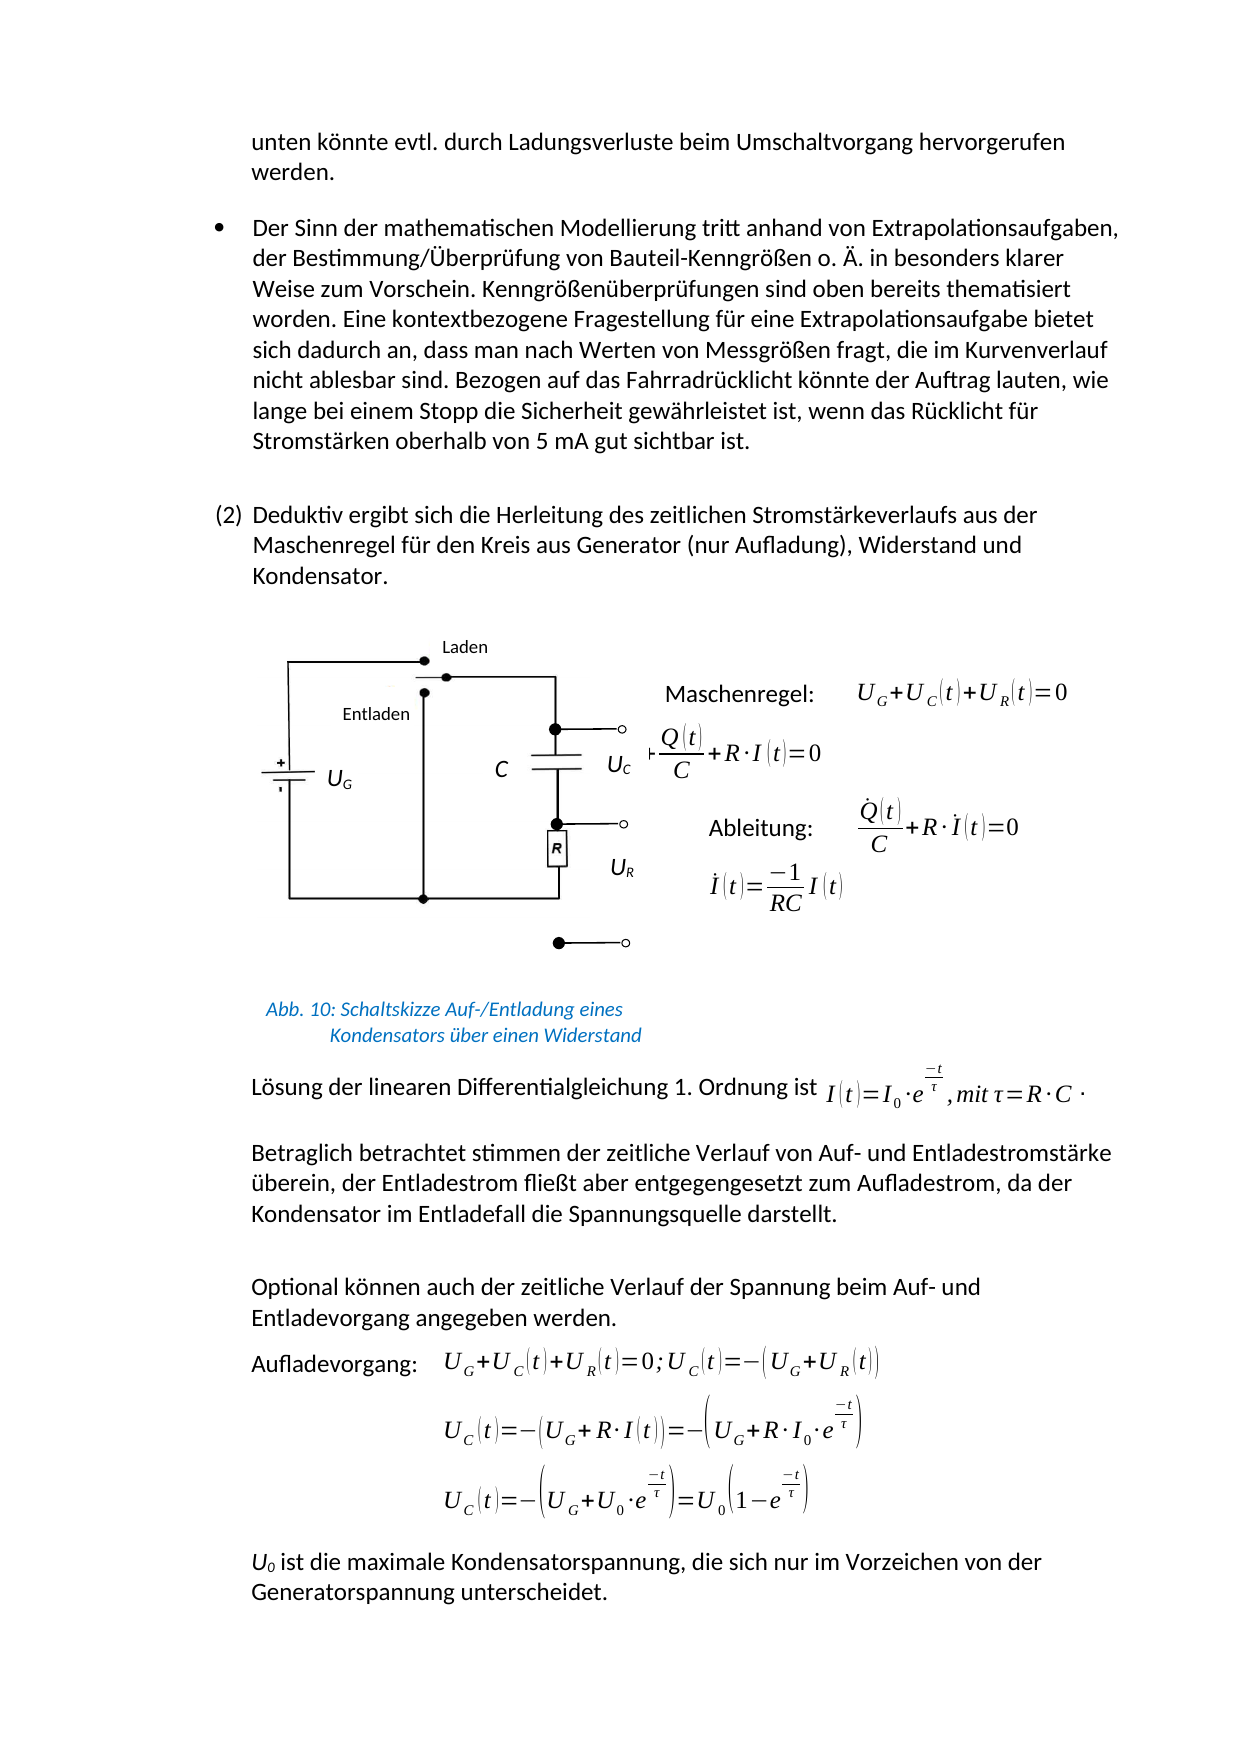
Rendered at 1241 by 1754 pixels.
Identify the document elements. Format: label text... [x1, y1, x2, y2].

list Der Sinn der mathematischen Modellierung tritt anhand von Extrapolationsaufgaben, der Bestimmung/Überprüfung von Bauteil-Kenngrößen o. Ä. in besonders klarer Weise zum Vorschein. Kenngrößenüberprüfungen sind oben bereits thematisiert worden. Eine kontextbezogene Fragestellung für eine Extrapolationsaufgabe bietet sich dadurch an, dass man nach Werten von Messgrößen fragt, die im Kurvenverlauf nicht ablesbar sind. Bezogen auf das Fahrradrücklicht könnte der Auftrag lauten, wie lange bei einem Stopp die Sicherheit gewährleistet ist, wenn das Rücklicht für Stromstärken oberhalb von 5 mA gut sichtbar ist. [215, 212, 1122, 456]
picture [257, 631, 590, 918]
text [251, 126, 1122, 187]
text U0 ist die maximale Kondensatorspannung, die sich nur im Vorzeichen von der Generatorspannung unterscheidet. [251, 1546, 1122, 1607]
text Lösung der linearen Differentialgleichung 1. Ordnung ist . [251, 1060, 1122, 1112]
text Aufladevorgang: [251, 1345, 1122, 1381]
list Deduktiv ergibt sich die Herleitung des zeitlichen Stromstärkeverlaufs aus der Maschenregel für den Kreis aus Generator (nur Aufladung), Widerstand und Kondensator. [215, 499, 1122, 591]
text Optional können auch der zeitliche Verlauf der Spannung beim Auf- und Entladevorgang angegeben werden. [251, 1271, 1122, 1332]
text Maschenregel: [664, 677, 1122, 709]
text Ableitung: [709, 797, 1122, 917]
text Abb. 10: Schaltskizze Auf-/Entladung eines Kondensators über einen Widerstand [266, 997, 1122, 1047]
text Betraglich betrachtet stimmen der zeitliche Verlauf von Auf- und Entladestromstärke überein, der Entladestrom fließt aber entgegengesetzt zum Aufladestrom, da der Kondensator im Entladefall die Spannungsquelle darstellt. [251, 1137, 1122, 1228]
